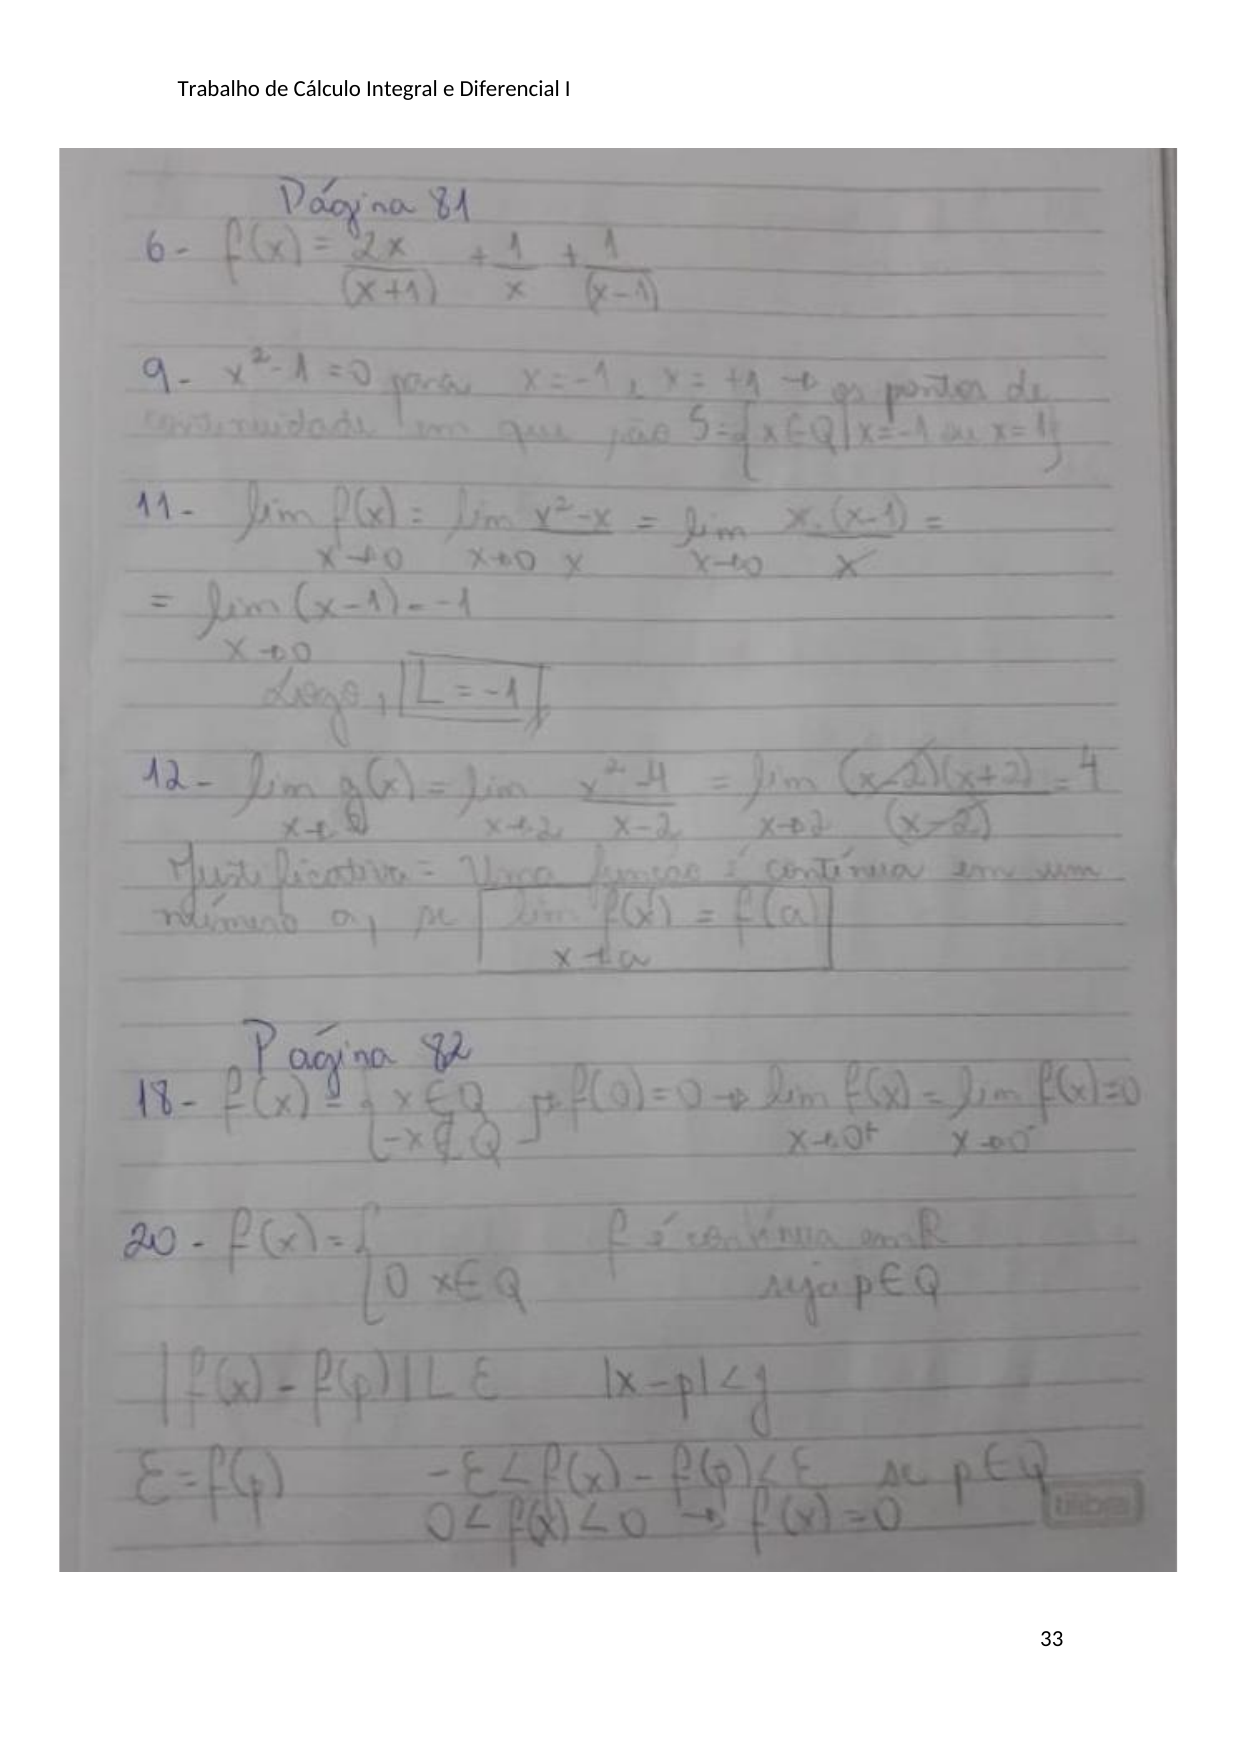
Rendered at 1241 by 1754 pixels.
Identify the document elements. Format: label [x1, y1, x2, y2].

picture [59, 148, 1178, 1572]
